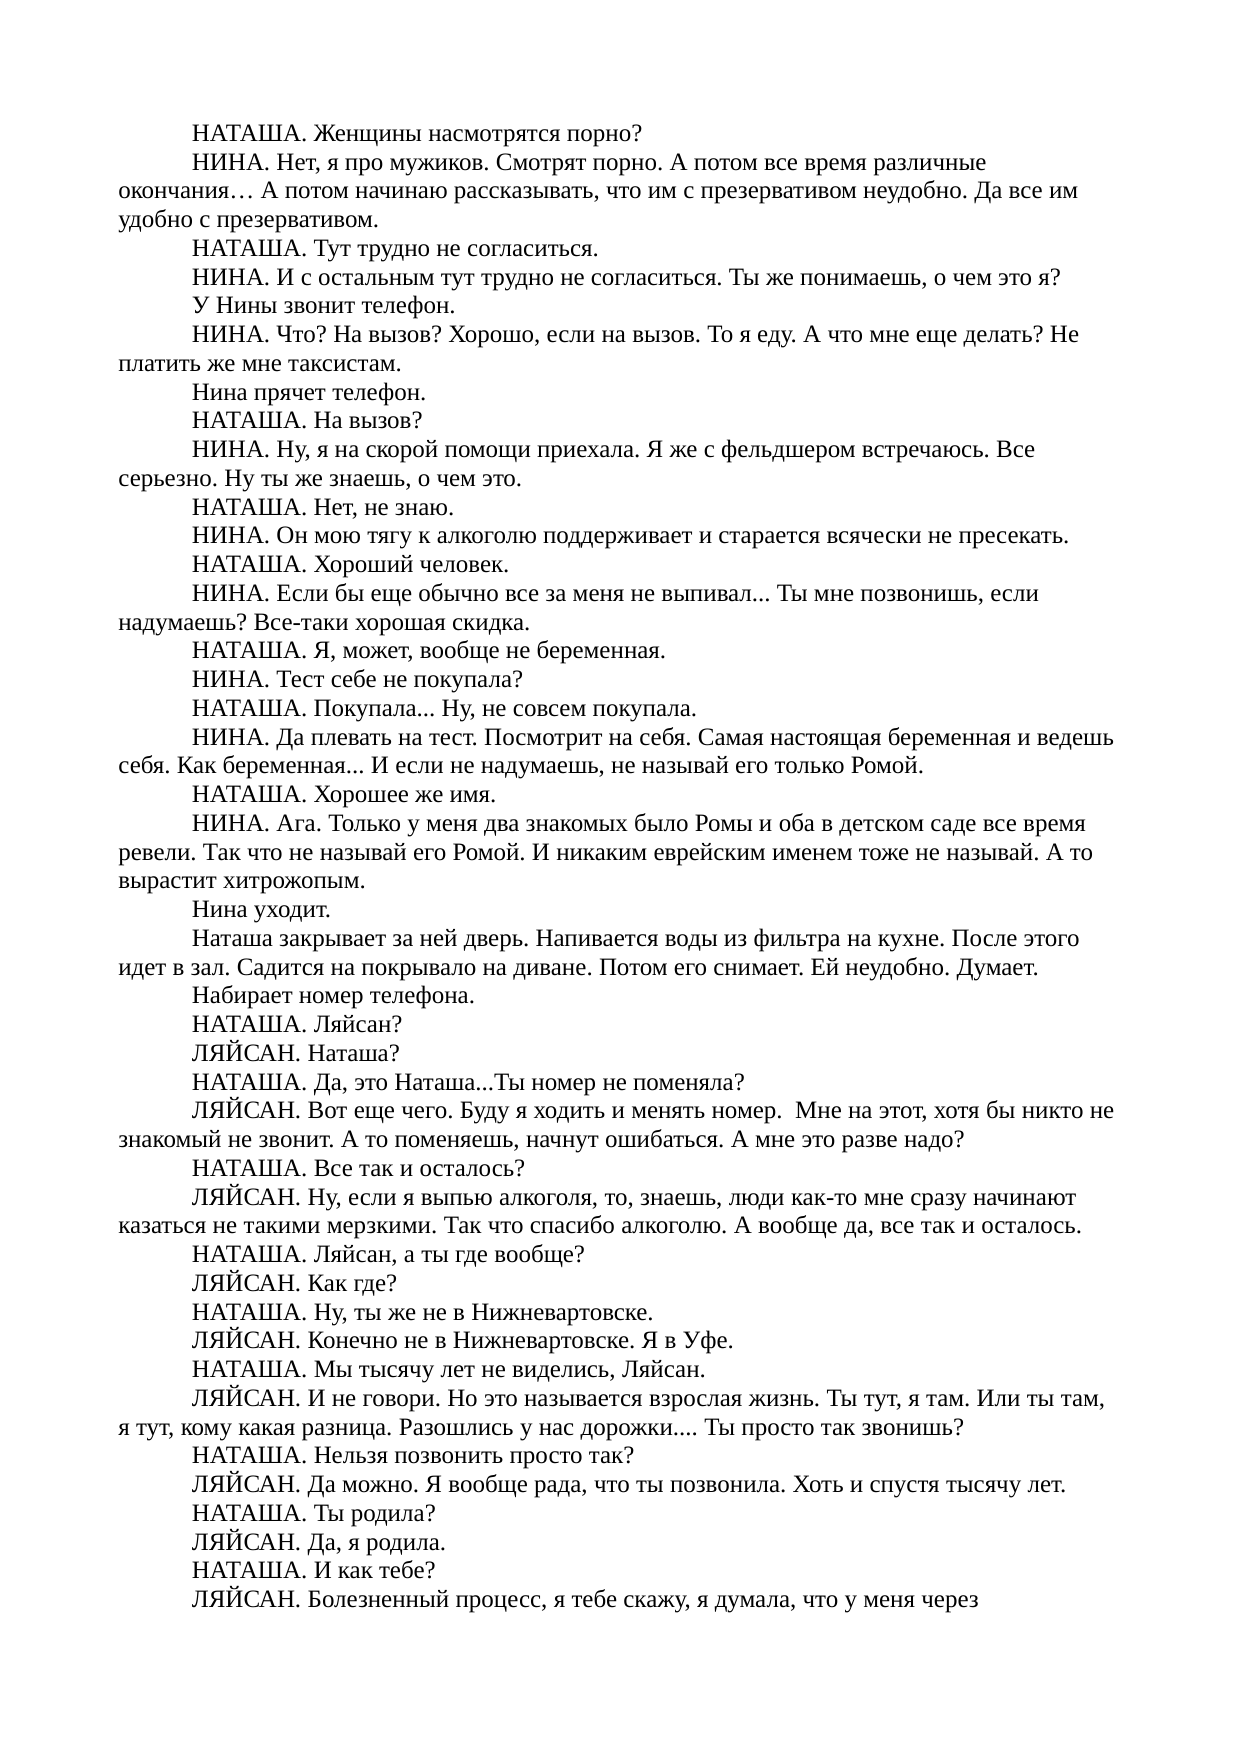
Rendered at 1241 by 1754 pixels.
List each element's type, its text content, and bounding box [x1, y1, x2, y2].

text НАТАША. Мы тысячу лет не виделись, Ляйсан. [118, 1354, 1122, 1383]
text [118, 1584, 1122, 1613]
text НАТАША. Ну, ты же не в Нижневартовске. [118, 1297, 1122, 1326]
text ЛЯЙСАН. Конечно не в Нижневартовске. Я в Уфе. [118, 1326, 1122, 1354]
text Нина уходит. [118, 894, 1122, 923]
text НИНА. Тест себе не покупала? [118, 664, 1122, 693]
text Нина прячет телефон. [118, 377, 1122, 406]
text У Нины звонит телефон. [118, 291, 1122, 319]
text НИНА. Он мою тягу к алкоголю поддерживает и старается всячески не пресекать. [118, 521, 1122, 549]
text НАТАША. Все так и осталось? [118, 1153, 1122, 1182]
text ЛЯЙСАН. Да, я родила. [118, 1527, 1122, 1556]
text НАТАША. Ляйсан, а ты где вообще? [118, 1239, 1122, 1268]
text ЛЯЙСАН. Да можно. Я вообще рада, что ты позвонила. Хоть и спустя тысячу лет. [118, 1469, 1122, 1498]
text НАТАША. И как тебе? [118, 1556, 1122, 1584]
text НАТАША. Хороший человек. [118, 549, 1122, 578]
text ЛЯЙСАН. Вот еще чего. Буду я ходить и менять номер. Мне на этот, хотя бы никто не знакомый не звонит. А то поменяешь, начнут ошибаться. А мне это разве надо? [118, 1096, 1122, 1153]
text ЛЯЙСАН. Как где? [118, 1268, 1122, 1297]
text НАТАША. Ты родила? [118, 1498, 1122, 1527]
text НАТАША. Хорошее же имя. [118, 779, 1122, 808]
text ЛЯЙСАН. Ну, если я выпью алкоголя, то, знаешь, люди как-то мне сразу начинают казаться не такими мерзкими. Так что спасибо алкоголю. А вообще да, все так и осталось. [118, 1182, 1122, 1239]
text НАТАША. Женщины насмотрятся порно? [118, 118, 1122, 147]
text НИНА. И с остальным тут трудно не согласиться. Ты же понимаешь, о чем это я? [118, 262, 1122, 291]
text НАТАША. Тут трудно не согласиться. [118, 233, 1122, 262]
text НАТАША. Нет, не знаю. [118, 492, 1122, 521]
text НИНА. Да плевать на тест. Посмотрит на себя. Самая настоящая беременная и ведешь себя. Как беременная... И если не надумаешь, не называй его только Ромой. [118, 722, 1122, 779]
text ЛЯЙСАН. И не говори. Но это называется взрослая жизнь. Ты тут, я там. Или ты там, я тут, кому какая разница. Разошлись у нас дорожки.... Ты просто так звонишь? [118, 1383, 1122, 1441]
text НАТАША. Я, может, вообще не беременная. [118, 636, 1122, 664]
text НИНА. Нет, я про мужиков. Смотрят порно. А потом все время различные окончания… А потом начинаю рассказывать, что им с презервативом неудобно. Да все им удобно с презервативом. [118, 147, 1122, 233]
text НИНА. Что? На вызов? Хорошо, если на вызов. То я еду. А что мне еще делать? Не платить же мне таксистам. [118, 319, 1122, 377]
text Набирает номер телефона. [118, 981, 1122, 1009]
text ЛЯЙСАН. Наташа? [118, 1038, 1122, 1067]
text НИНА. Если бы еще обычно все за меня не выпивал... Ты мне позвонишь, если надумаешь? Все-таки хорошая скидка. [118, 578, 1122, 636]
text НАТАША. Нельзя позвонить просто так? [118, 1441, 1122, 1469]
text НАТАША. На вызов? [118, 406, 1122, 434]
text НАТАША. Ляйсан? [118, 1009, 1122, 1038]
text НИНА. Ну, я на скорой помощи приехала. Я же с фельдшером встречаюсь. Все серьезно. Ну ты же знаешь, о чем это. [118, 434, 1122, 492]
text НИНА. Ага. Только у меня два знакомых было Ромы и оба в детском саде все время ревели. Так что не называй его Ромой. И никаким еврейским именем тоже не называй. А то вырастит хитрожопым. [118, 808, 1122, 894]
text Наташа закрывает за ней дверь. Напивается воды из фильтра на кухне. После этого идет в зал. Садится на покрывало на диване. Потом его снимает. Ей неудобно. Думает. [118, 923, 1122, 981]
text НАТАША. Покупала... Ну, не совсем покупала. [118, 693, 1122, 722]
text НАТАША. Да, это Наташа...Ты номер не поменяла? [118, 1067, 1122, 1096]
